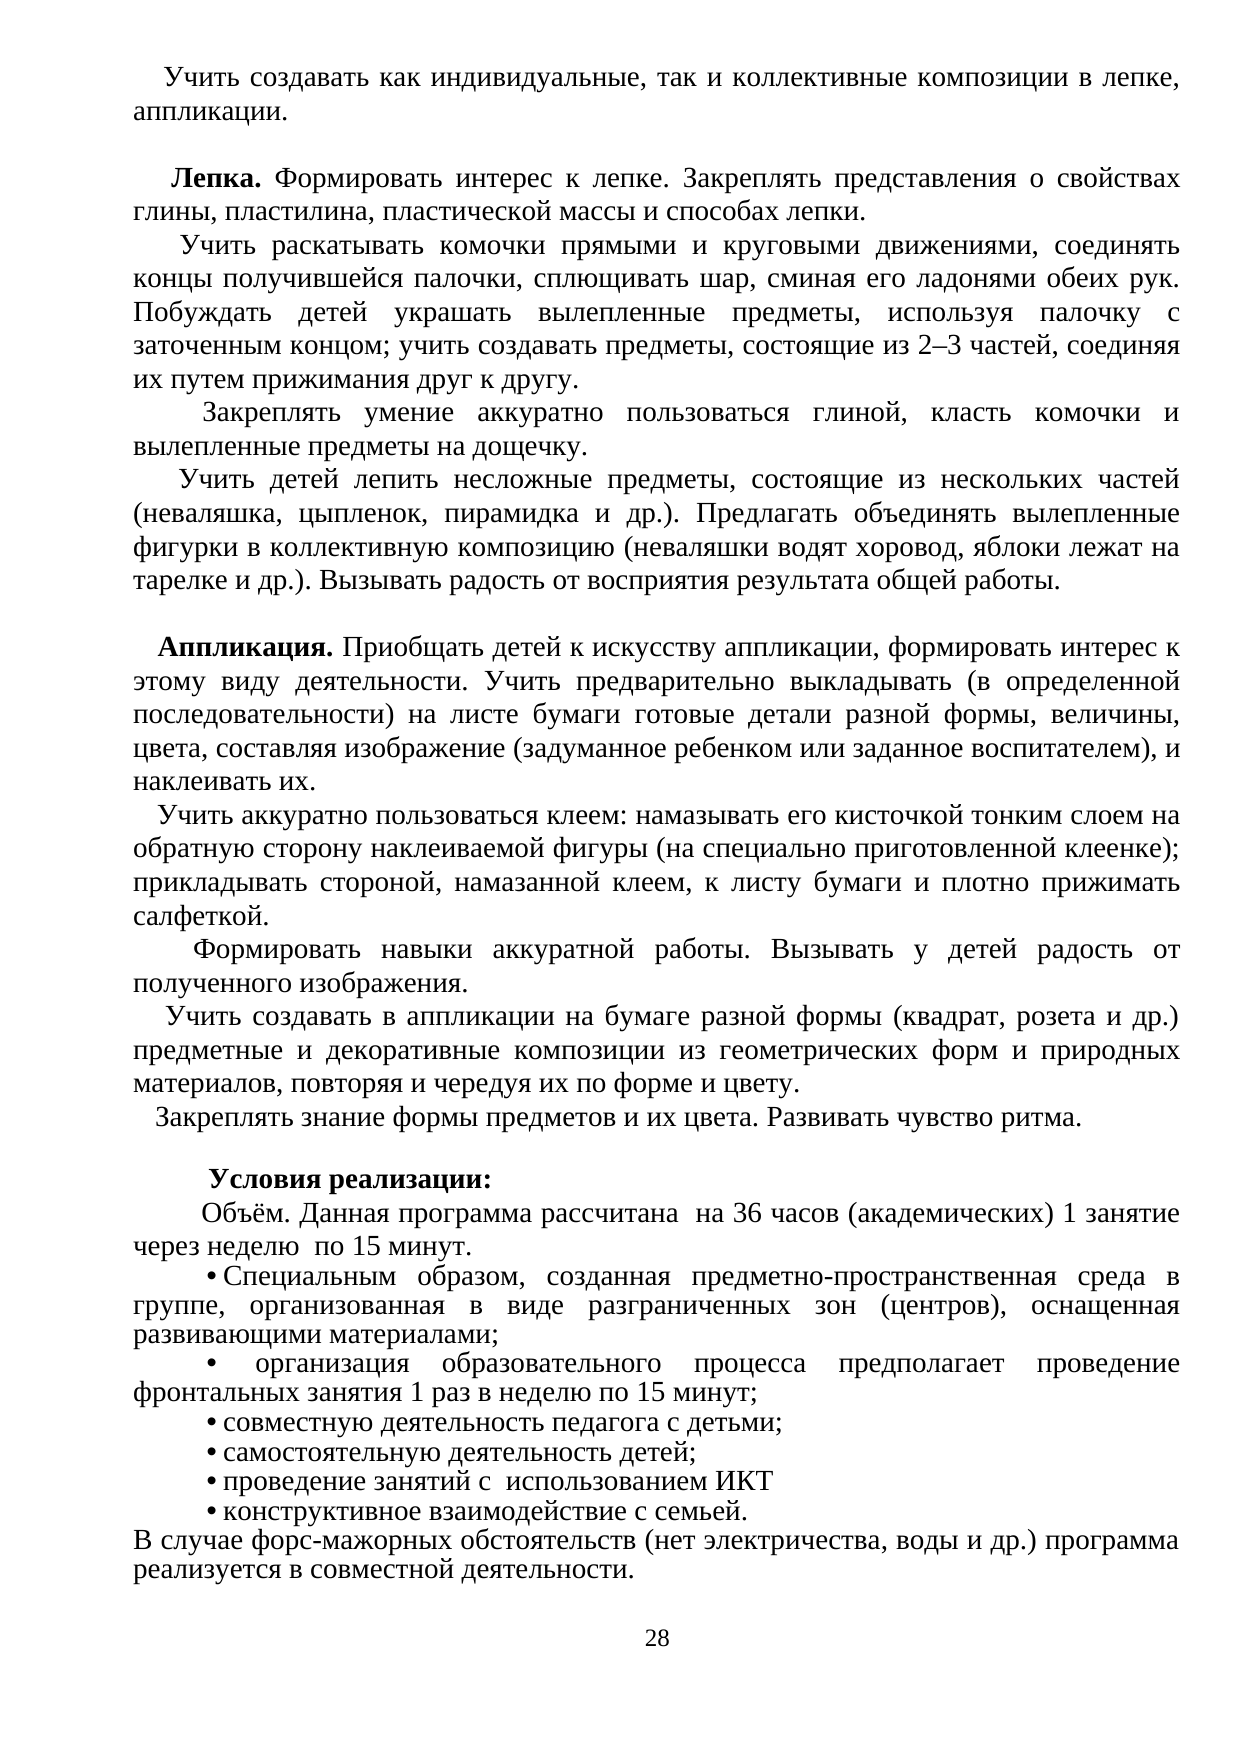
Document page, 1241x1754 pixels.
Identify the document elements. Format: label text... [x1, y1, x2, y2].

text Учить детей лепить несложные предметы, состоящие из нескольких частей (неваляшка, цыпленок, пирамидка и др.). Предлагать объединять вылепленные фигурки в коллективную композицию (неваляшки водят хоровод, яблоки лежат на тарелке и др.). Вызывать радость от восприятия результата общей работы. [133, 462, 1181, 596]
text Объём. Данная программа рассчитана на 36 часов (академических) 1 занятие через неделю по 15 минут. [133, 1195, 1181, 1262]
list организация образовательного процесса предполагает проведение фронтальных занятия 1 раз в неделю по 15 минут; [133, 1350, 1181, 1408]
list Условия реализации: [208, 1161, 1181, 1195]
text Учить создавать как индивидуальные, так и коллективные композиции в лепке, аппликации. [133, 59, 1181, 126]
text Закреплять умение аккуратно пользоваться глиной, класть комочки и вылепленные предметы на дощечку. [133, 394, 1181, 462]
text В случае форс-мажорных обстоятельств (нет электричества, воды и др.) программа реализуется в совместной деятельности. [133, 1527, 1181, 1584]
text Учить аккуратно пользоваться клеем: намазывать его кисточкой тонким слоем на обратную сторону наклеиваемой фигуры (на специально приготовленной клеенке); прикладывать стороной, намазанной клеем, к листу бумаги и плотно прижимать салфеткой. [133, 797, 1181, 931]
text Лепка. Формировать интерес к лепке. Закреплять представления о свойствах глины, пластилина, пластической массы и способах лепки. [133, 160, 1181, 227]
text Аппликация. Приобщать детей к искусству аппликации, формировать интерес к этому виду деятельности. Учить предварительно выкладывать (в определенной последовательности) на листе бумаги готовые детали разной формы, величины, цвета, составляя изображение (задуманное ребенком или заданное воспитателем), и наклеивать их. [133, 629, 1181, 797]
text Формировать навыки аккуратной работы. Вызывать у детей радость от полученного изображения. [133, 931, 1181, 998]
list конструктивное взаимодействие с семьей. [133, 1497, 1181, 1526]
text Учить раскатывать комочки прямыми и круговыми движениями, соединять концы получившейся палочки, сплющивать шар, сминая его ладонями обеих рук. Побуждать детей украшать вылепленные предметы, используя палочку с заточенным концом; учить создавать предметы, состоящие из 2–3 частей, соединяя их путем прижимания друг к другу. [133, 227, 1181, 394]
list проведение занятий с использованием ИКТ [133, 1468, 1181, 1496]
text Учить создавать в аппликации на бумаге разной формы (квадрат, розета и др.) предметные и декоративные композиции из геометрических форм и природных материалов, повторяя и чередуя их по форме и цвету. [133, 998, 1181, 1099]
list совместную деятельность педагога с детьми; [133, 1408, 1181, 1437]
list самостоятельную деятельность детей; [206, 1438, 1181, 1467]
text Закреплять знание формы предметов и их цвета. Развивать чувство ритма. [133, 1099, 1181, 1132]
list Специальным образом, созданная предметно-пространственная среда в группе, организованная в виде разграниченных зон (центров), оснащенная развивающими материалами; [133, 1262, 1181, 1349]
